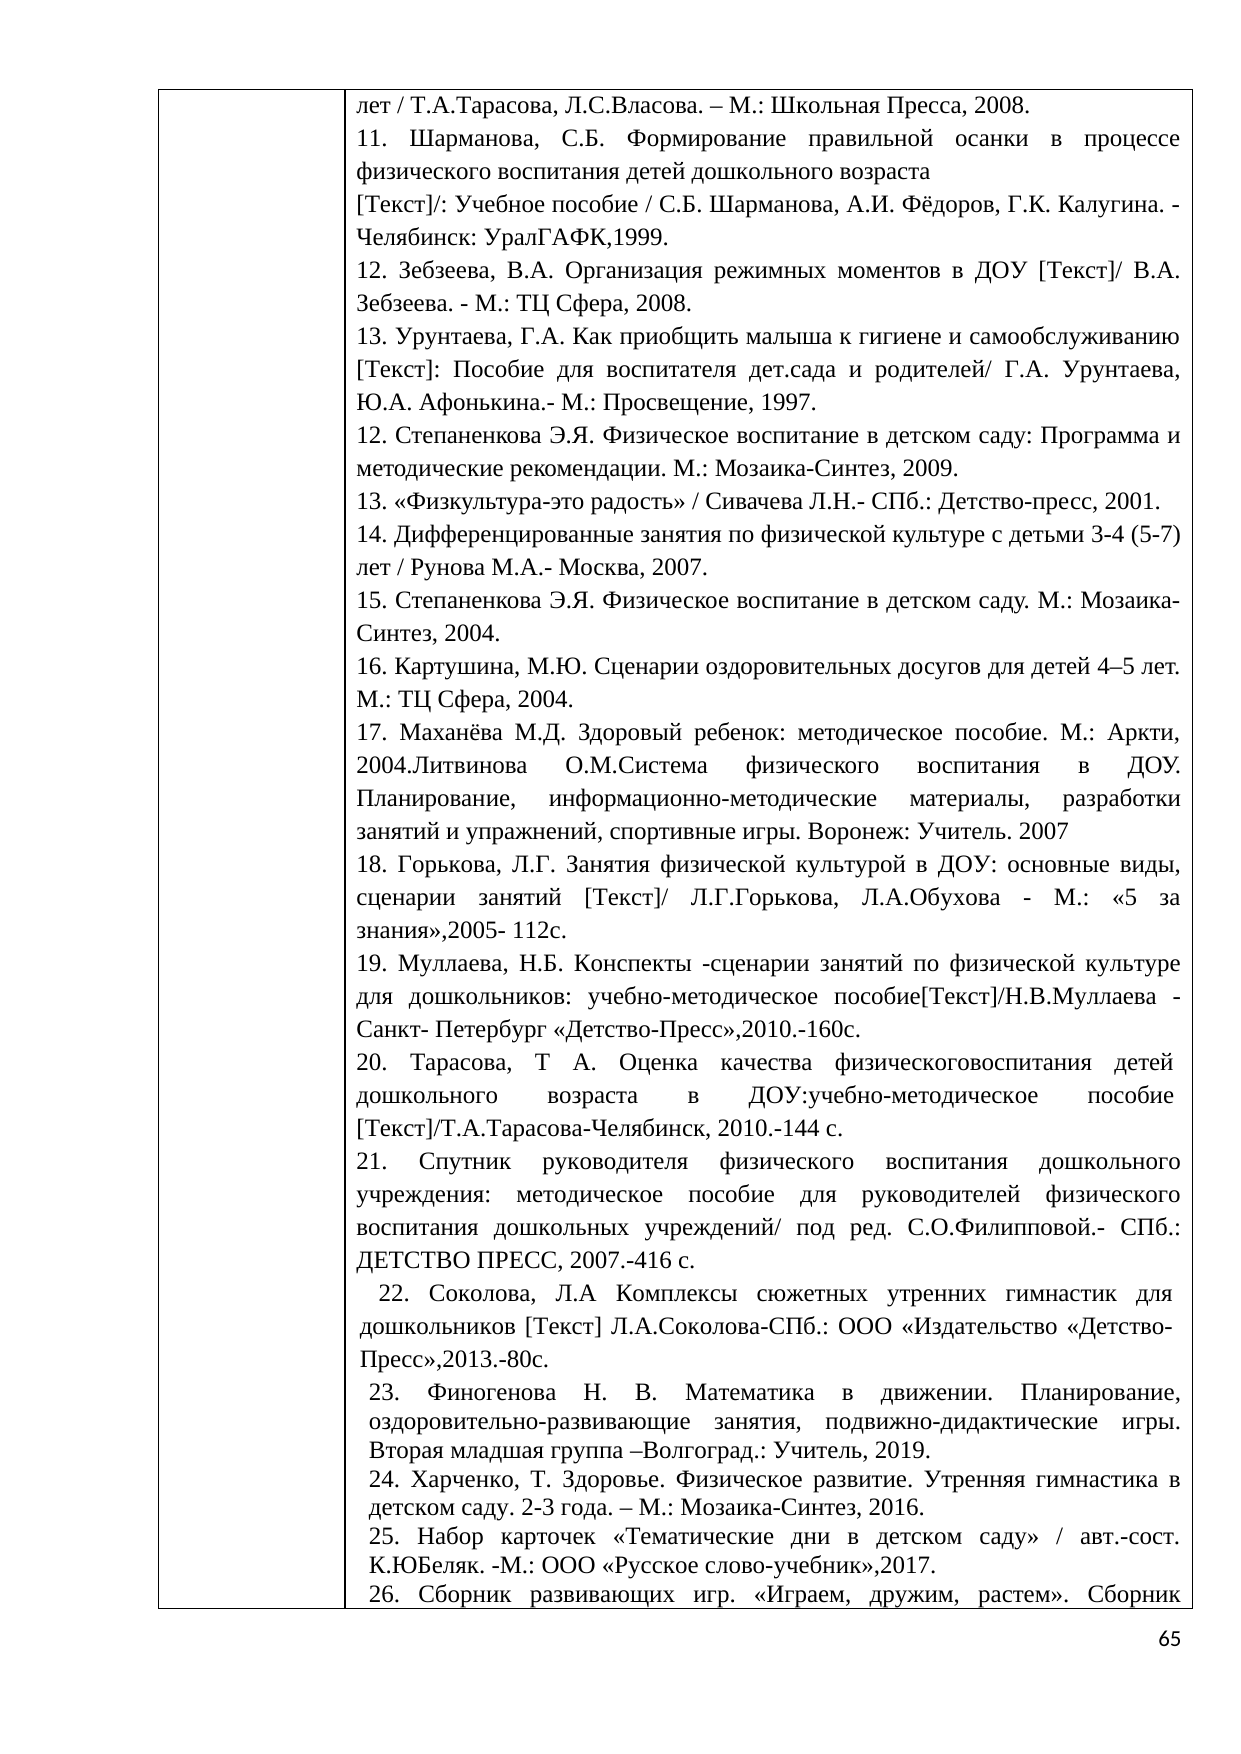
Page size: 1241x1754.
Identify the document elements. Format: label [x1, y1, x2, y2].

table_cell [346, 90, 1192, 1607]
table_cell [159, 90, 344, 1607]
